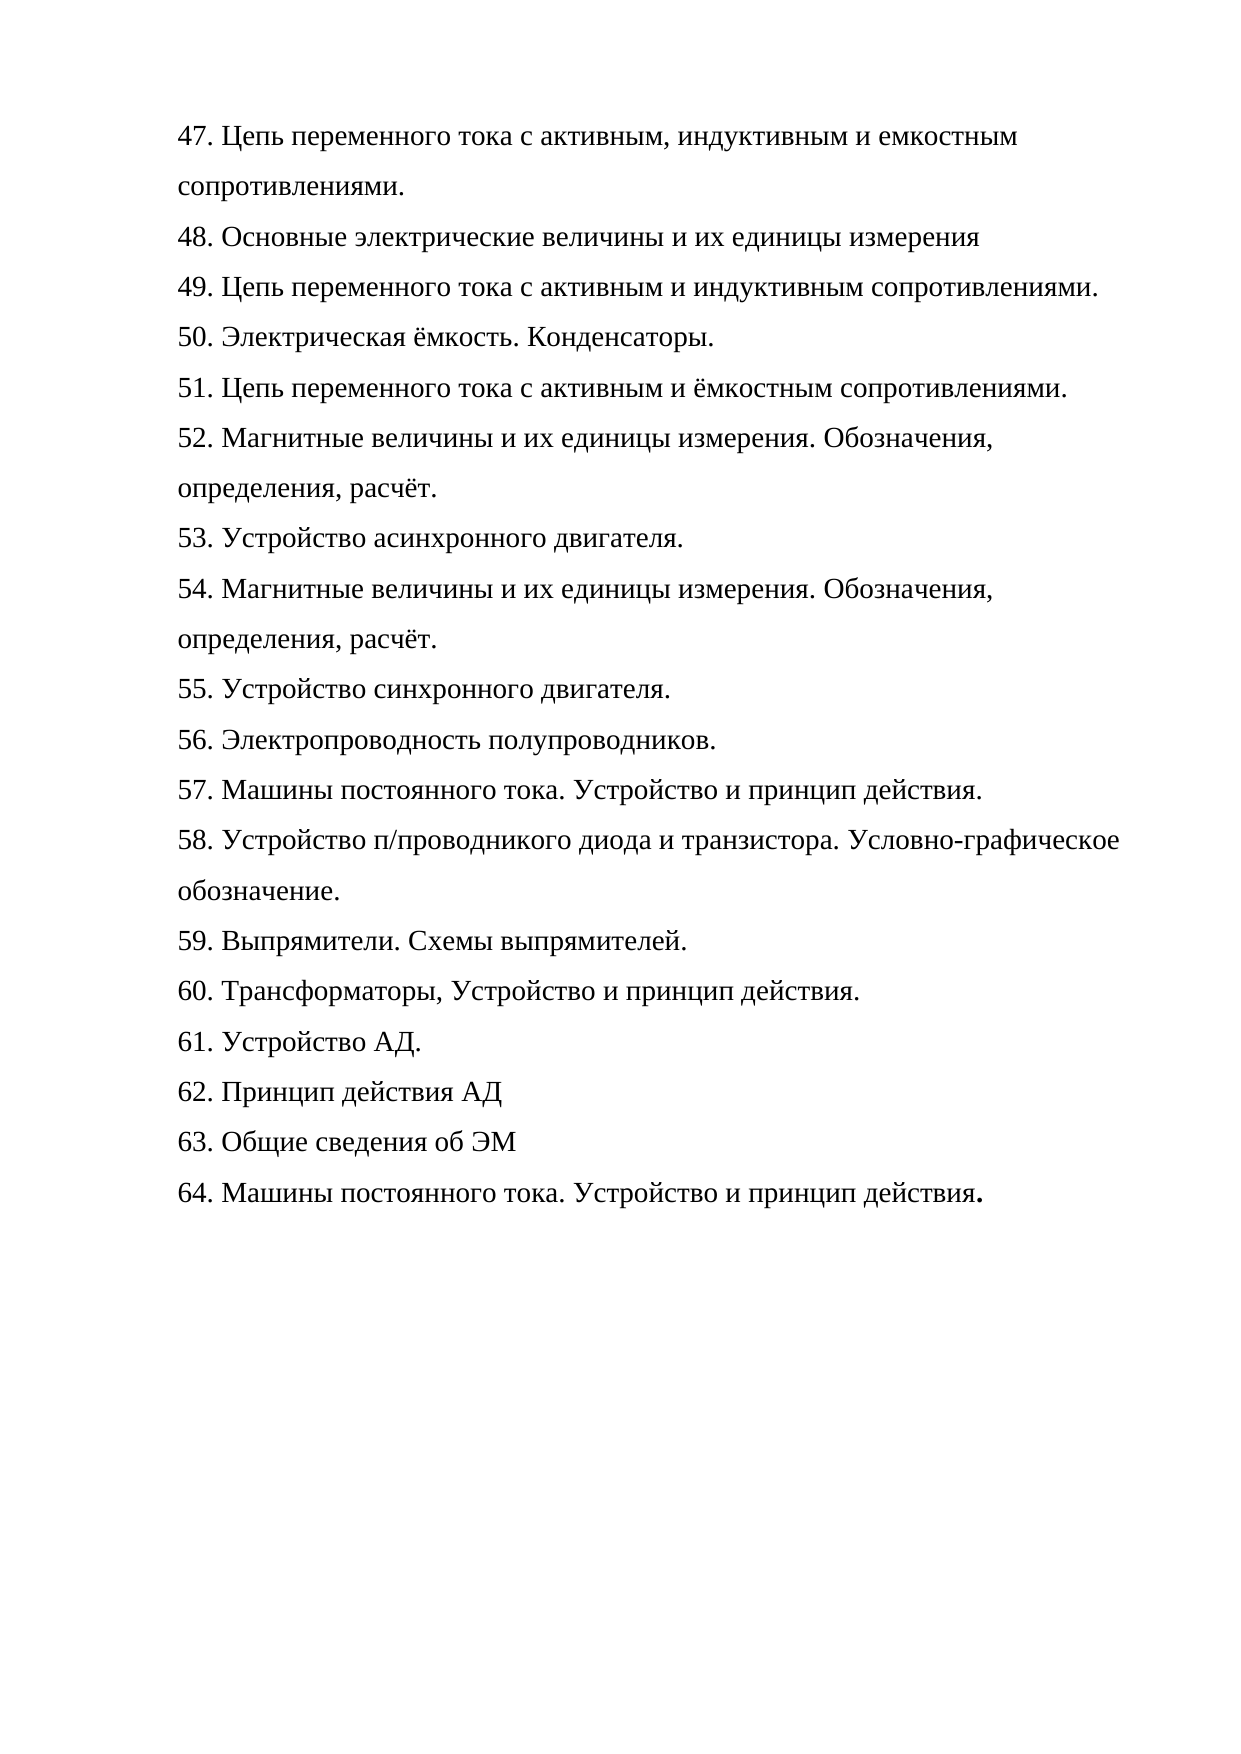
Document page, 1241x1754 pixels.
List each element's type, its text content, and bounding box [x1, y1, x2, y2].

text 50. Электрическая ёмкость. Конденсаторы. [177, 319, 1152, 353]
text 59. Выпрямители. Схемы выпрямителей. [177, 923, 1152, 957]
text 55. Устройство синхронного двигателя. [177, 672, 1152, 705]
text 64. Машины постоянного тока. Устройство и принцип действия. [177, 1175, 1152, 1208]
text 56. Электропроводность полупроводников. [177, 722, 1152, 755]
text 51. Цепь переменного тока с активным и ёмкостным сопротивлениями. [177, 370, 1152, 403]
text 60. Трансформаторы, Устройство и принцип действия. [177, 973, 1152, 1007]
text 62. Принцип действия АД [177, 1074, 1152, 1108]
text 48. Основные электрические величины и их единицы измерения [177, 219, 1152, 252]
text обозначение. [177, 873, 1152, 906]
text 53. Устройство асинхронного двигателя. [177, 521, 1152, 554]
text 52. Магнитные величины и их единицы измерения. Обозначения, определения, расчёт. [177, 420, 1152, 504]
text 54. Магнитные величины и их единицы измерения. Обозначения, определения, расчёт. [177, 571, 1152, 655]
text 58. Устройство п/проводникого диода и транзистора. Условно-графическое [177, 822, 1152, 856]
text 61. Устройство АД. [177, 1024, 1152, 1057]
text 47. Цепь переменного тока с активным, индуктивным и емкостным сопротивлениями. [177, 118, 1152, 202]
text 57. Машины постоянного тока. Устройство и принцип действия. [177, 772, 1152, 806]
text 49. Цепь переменного тока с активным и индуктивным сопротивлениями. [177, 269, 1152, 303]
text 63. Общие сведения об ЭМ [177, 1124, 1152, 1158]
